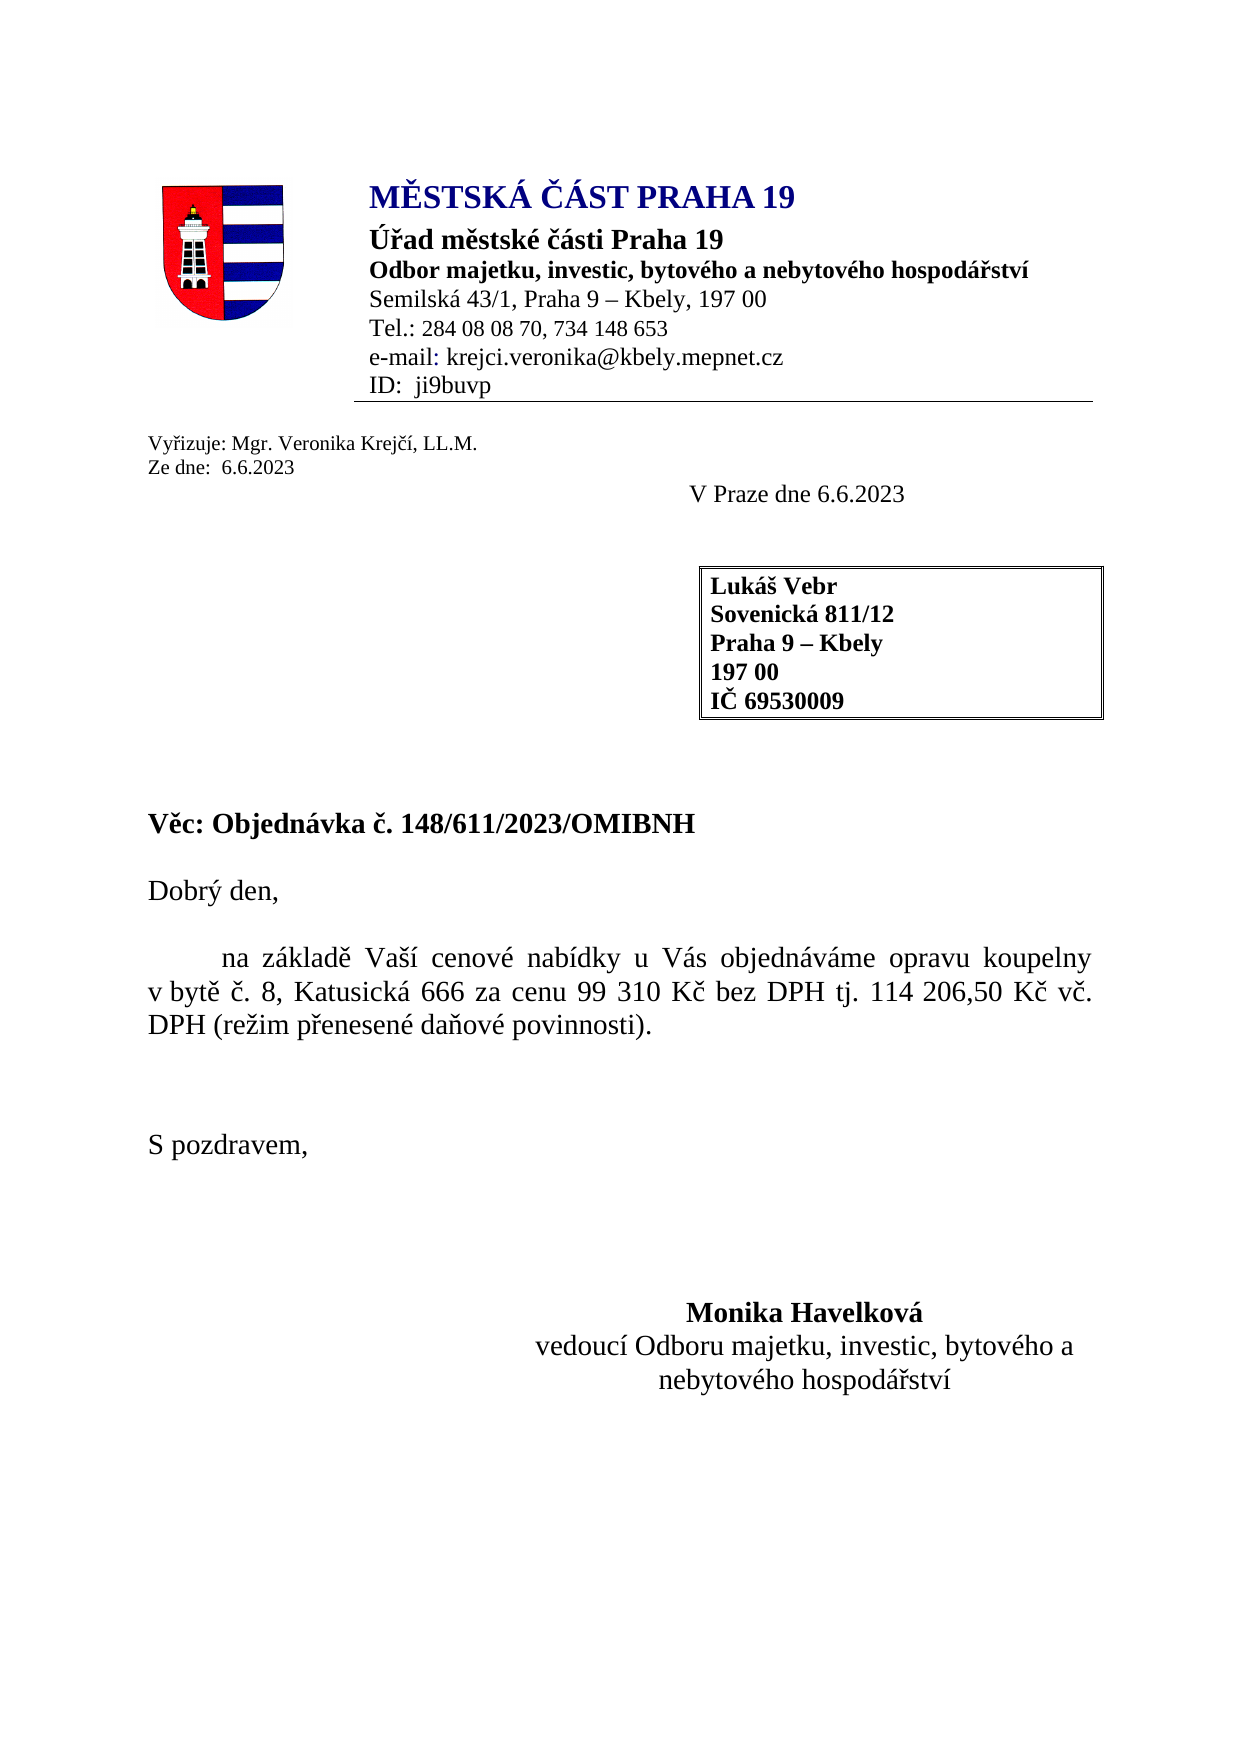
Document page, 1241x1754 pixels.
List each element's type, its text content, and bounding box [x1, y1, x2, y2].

text Tel.: 284 08 08 70, 734 148 653 [354, 313, 1093, 342]
text Semilská 43/1, Praha 9 – Kbely, 197 00 [354, 284, 1093, 313]
text Ze dne: 6.6.2023 V Praze dne 6.6.2023 [148, 455, 1093, 508]
text Dobrý den, [148, 873, 1093, 907]
text Monika Havelková [516, 1295, 1093, 1328]
text Praha 9 – Kbely [702, 623, 1101, 652]
text IČ 69530009 [702, 681, 1101, 717]
text e-mail: krejci.veronika@kbely.mepnet.cz [354, 342, 1093, 371]
text S pozdravem, [148, 1127, 1093, 1161]
text Lukáš Vebr [702, 569, 1101, 594]
text Úřad městské části Praha 19 [354, 222, 1093, 256]
text Sovenická 811/12 [702, 594, 1101, 623]
picture [155, 177, 293, 328]
text Vyřizuje: Mgr. Veronika Krejčí, LL.M. [148, 431, 1093, 455]
text Věc: Objednávka č. 148/611/2023/OMIBNH [148, 806, 1093, 840]
text ID: ji9buvp [354, 371, 1093, 401]
text na základě Vaší cenové nabídky u Vás objednáváme opravu koupelny v bytě č. 8, Katusická 666 za cenu 99 310 Kč bez DPH tj. 114 206,50 Kč vč. DPH (režim přenesené daňové povinnosti). [148, 940, 1093, 1041]
text nebytového hospodářství [516, 1362, 1093, 1396]
subtitle MĚSTSKÁ ČÁST PRAHA 19 [354, 177, 1093, 216]
text vedoucí Odboru majetku, investic, bytového a [516, 1328, 1093, 1362]
text Odbor majetku, investic, bytového a nebytového hospodářství [354, 256, 1093, 284]
text 197 00 [702, 652, 1101, 681]
